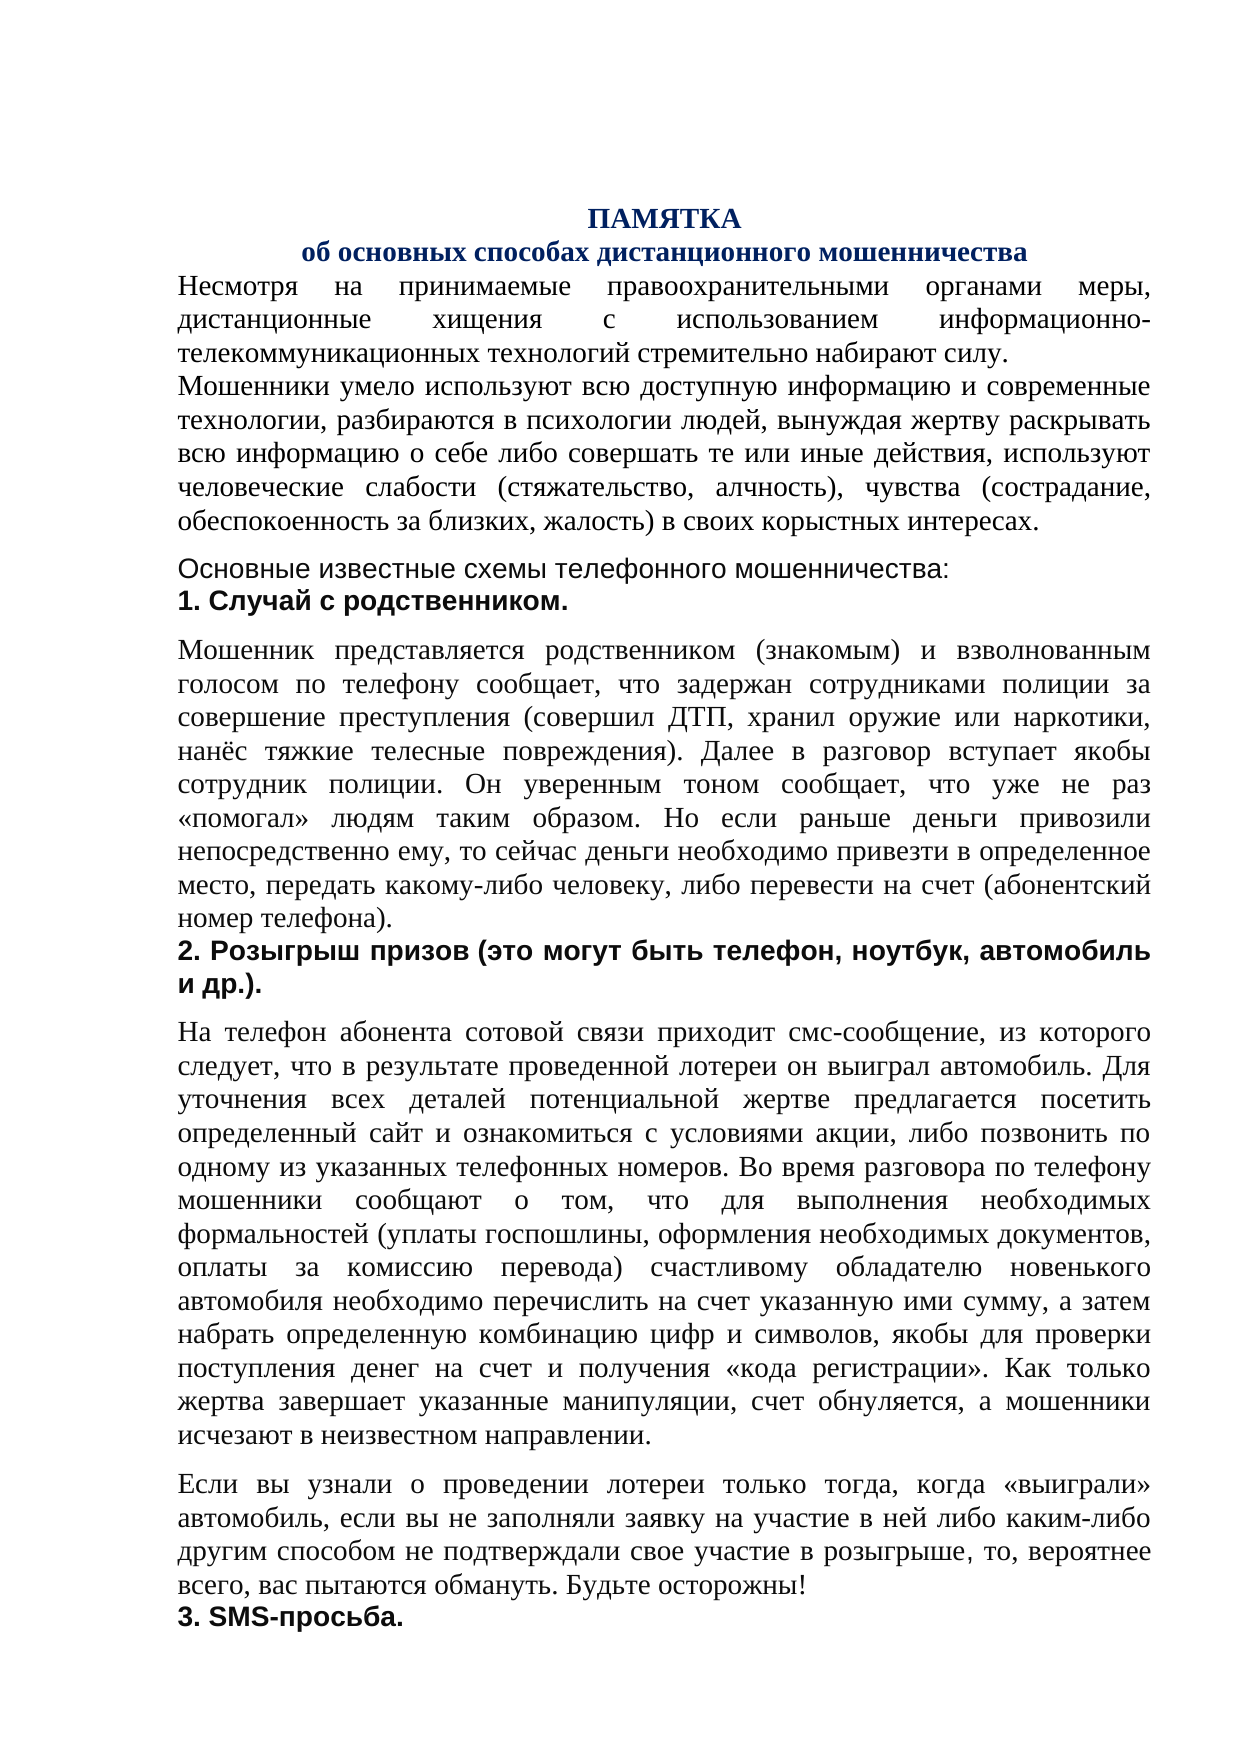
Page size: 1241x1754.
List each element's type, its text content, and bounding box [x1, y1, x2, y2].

text Несмотря на принимаемые правоохранительными органами меры, дистанционные хищения с использованием информационно-телекоммуникационных технологий стремительно набирают силу. [177, 268, 1152, 368]
text ПАМЯТКА [177, 201, 1152, 234]
text Мошенники умело используют всю доступную информацию и современные технологии, разбираются в психологии людей, вынуждая жертву раскрывать всю информацию о себе либо совершать те или иные действия, используют человеческие слабости (стяжательство, алчность), чувства (сострадание, обеспокоенность за близких, жалость) в своих корыстных интересах. [177, 368, 1152, 536]
text Если вы узнали о проведении лотереи только тогда, когда «выиграли» автомобиль, если вы не заполняли заявку на участие в ней либо каким-либо другим способом не подтверждали свое участие в розыгрыше, то, вероятнее всего, вас пытаются обмануть. Будьте осторожны! [177, 1466, 1152, 1600]
text Мошенник представляется родственником (знакомым) и взволнованным голосом по телефону сообщает, что задержан сотрудниками полиции за совершение преступления (совершил ДТП, хранил оружие или наркотики, нанёс тяжкие телесные повреждения). Далее в разговор вступает якобы сотрудник полиции. Он уверенным тоном сообщает, что уже не раз «помогал» людям таким образом. Но если раньше деньги привозили непосредственно ему, то сейчас деньги необходимо привезти в определенное место, передать какому-либо человеку, либо перевести на счет (абонентский номер телефона). [177, 632, 1152, 934]
text Основные известные схемы телефонного мошенничества: [177, 552, 1152, 584]
text об основных способах дистанционного мошенничества [177, 234, 1152, 268]
text На телефон абонента сотовой связи приходит смс-сообщение, из которого следует, что в результате проведенной лотереи он выиграл автомобиль. Для уточнения всех деталей потенциальной жертве предлагается посетить определенный сайт и ознакомиться с условиями акции, либо позвонить по одному из указанных телефонных номеров. Во время разговора по телефону мошенники сообщают о том, что для выполнения необходимых формальностей (уплаты госпошлины, оформления необходимых документов, оплаты за комиссию перевода) счастливому обладателю новенького автомобиля необходимо перечислить на счет указанную ими сумму, а затем набрать определенную комбинацию цифр и символов, якобы для проверки поступления денег на счет и получения «кода регистрации». Как только жертва завершает указанные манипуляции, счет обнуляется, а мошенники исчезают в неизвестном направлении. [177, 1014, 1152, 1451]
text 3. SMS-просьба. [177, 1600, 1152, 1633]
text 2. Розыгрыш призов (это могут быть телефон, ноутбук, автомобиль и др.). [177, 934, 1152, 999]
text 1. Случай с родственником. [177, 584, 1152, 617]
